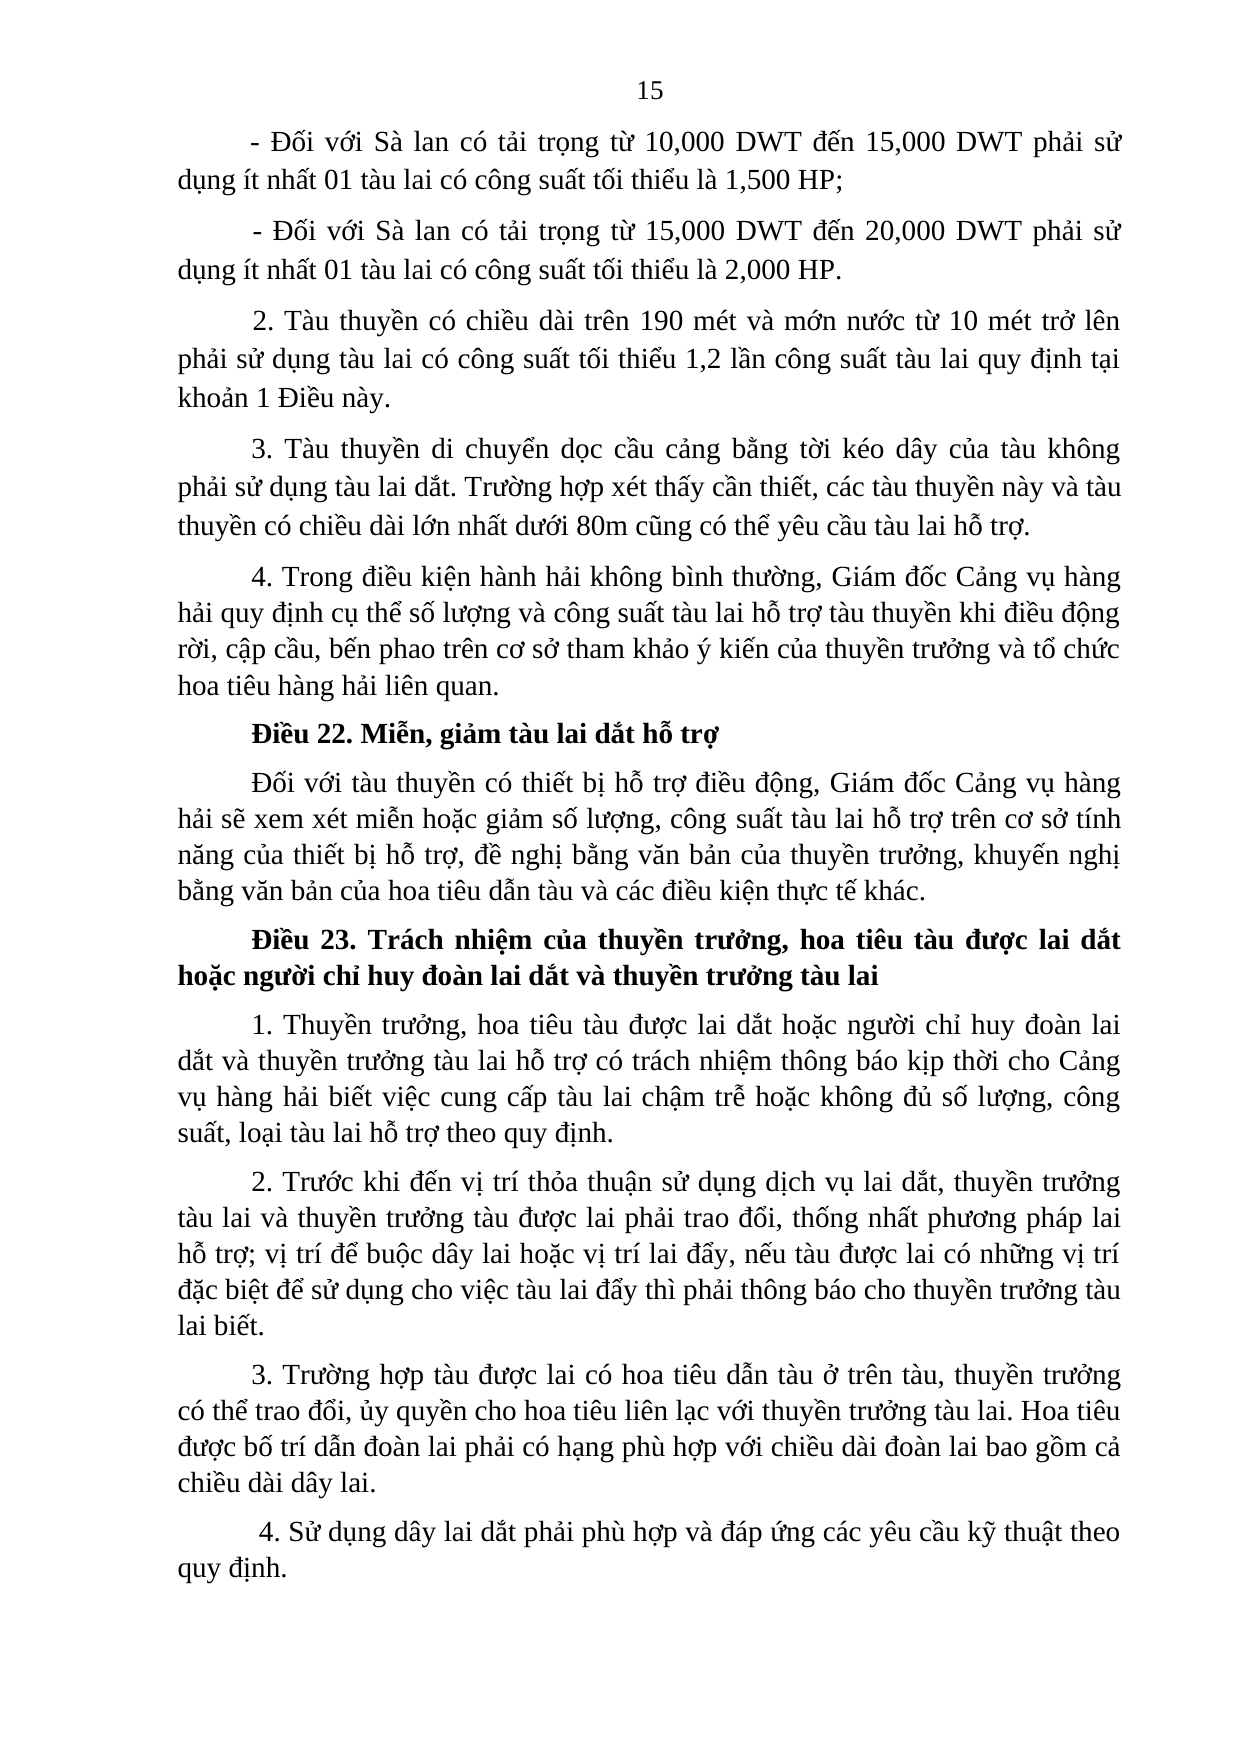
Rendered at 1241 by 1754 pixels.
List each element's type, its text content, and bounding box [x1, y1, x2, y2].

text 2. Tàu thuyền có chiều dài trên 190 mét và mớn nước từ 10 mét trở lên phải sử dụng tàu lai có công suất tối thiểu 1,2 lần công suất tàu lai quy định tại khoản 1 Điều này. [177, 303, 1122, 413]
text Điều 23. Trách nhiệm của thuyền trưởng, hoa tiêu tàu được lai dắt hoặc người chỉ huy đoàn lai dắt và thuyền trưởng tàu lai [177, 922, 1122, 992]
text 1. Thuyền trưởng, hoa tiêu tàu được lai dắt hoặc người chỉ huy đoàn lai dắt và thuyền trưởng tàu lai hỗ trợ có trách nhiệm thông báo kịp thời cho Cảng vụ hàng hải biết việc cung cấp tàu lai chậm trễ hoặc không đủ số lượng, công suất, loại tàu lai hỗ trợ theo quy định. [177, 1007, 1122, 1149]
text 2. Trước khi đến vị trí thỏa thuận sử dụng dịch vụ lai dắt, thuyền trưởng tàu lai và thuyền trưởng tàu được lai phải trao đổi, thống nhất phương pháp lai hỗ trợ; vị trí để buộc dây lai hoặc vị trí lai đẩy, nếu tàu được lai có những vị trí đặc biệt để sử dụng cho việc tàu lai đẩy thì phải thông báo cho thuyền trưởng tàu lai biết. [177, 1164, 1122, 1342]
text 4. Sử dụng dây lai dắt phải phù hợp và đáp ứng các yêu cầu kỹ thuật theo quy định. [177, 1514, 1122, 1584]
text - Đối với Sà lan có tải trọng từ 15,000 DWT đến 20,000 DWT phải sử dụng ít nhất 01 tàu lai có công suất tối thiểu là 2,000 HP. [177, 213, 1122, 285]
text Đối với tàu thuyền có thiết bị hỗ trợ điều động, Giám đốc Cảng vụ hàng hải sẽ xem xét miễn hoặc giảm số lượng, công suất tàu lai hỗ trợ trên cơ sở tính năng của thiết bị hỗ trợ, đề nghị bằng văn bản của thuyền trưởng, khuyến nghị bằng văn bản của hoa tiêu dẫn tàu và các điều kiện thực tế khác. [177, 765, 1122, 907]
text 3. Tàu thuyền di chuyển dọc cầu cảng bằng tời kéo dây của tàu không phải sử dụng tàu lai dắt. Trường hợp xét thấy cần thiết, các tàu thuyền này và tàu thuyền có chiều dài lớn nhất dưới 80m cũng có thể yêu cầu tàu lai hỗ trợ. [177, 431, 1122, 542]
text Điều 22. Miễn, giảm tàu lai dắt hỗ trợ [177, 716, 1122, 750]
text - Đối với Sà lan có tải trọng từ 10,000 DWT đến 15,000 DWT phải sử dụng ít nhất 01 tàu lai có công suất tối thiểu là 1,500 HP; [177, 124, 1122, 196]
text 4. Trong điều kiện hành hải không bình thường, Giám đốc Cảng vụ hàng hải quy định cụ thể số lượng và công suất tàu lai hỗ trợ tàu thuyền khi điều động rời, cập cầu, bến phao trên cơ sở tham khảo ý kiến của thuyền trưởng và tổ chức hoa tiêu hàng hải liên quan. [177, 559, 1122, 701]
text 3. Trường hợp tàu được lai có hoa tiêu dẫn tàu ở trên tàu, thuyền trưởng có thể trao đổi, ủy quyền cho hoa tiêu liên lạc với thuyền trưởng tàu lai. Hoa tiêu được bố trí dẫn đoàn lai phải có hạng phù hợp với chiều dài đoàn lai bao gồm cả chiều dài dây lai. [177, 1357, 1122, 1499]
